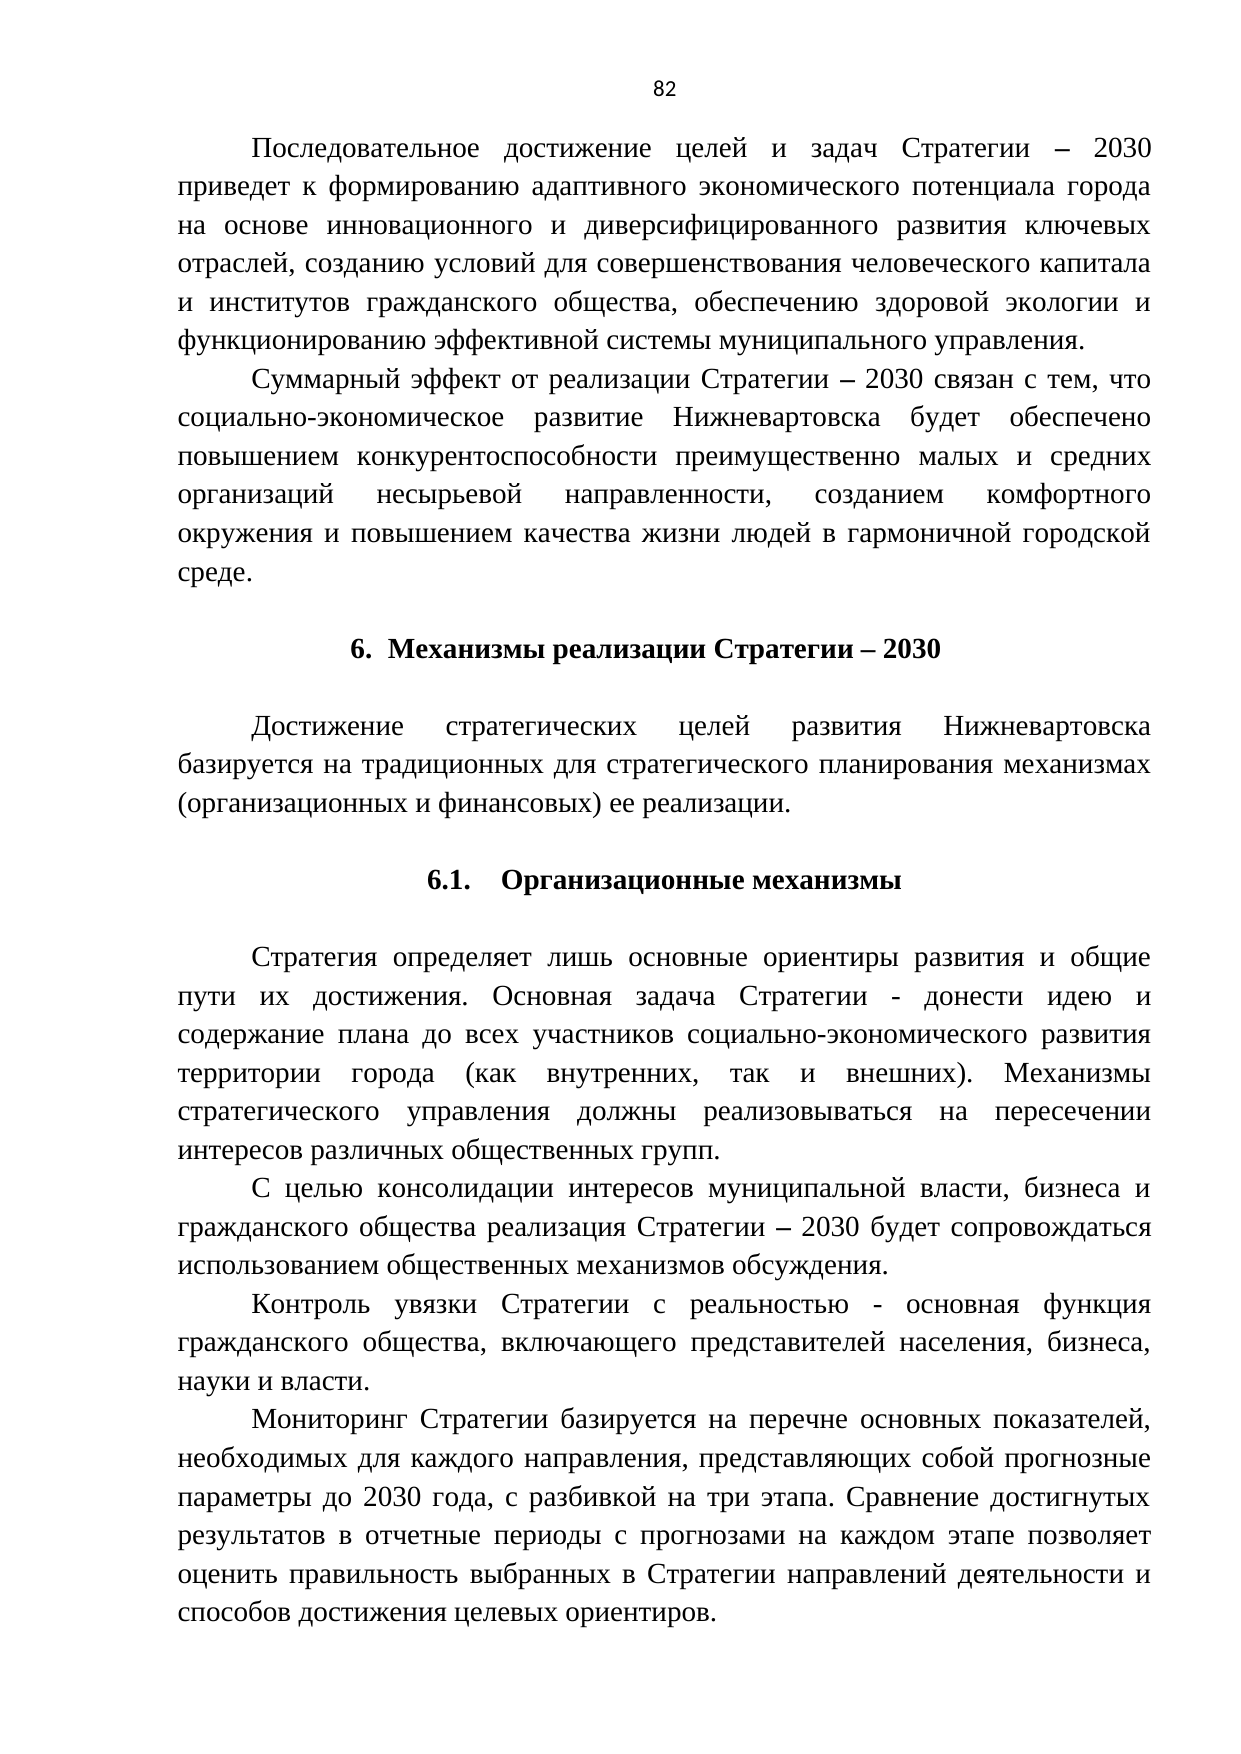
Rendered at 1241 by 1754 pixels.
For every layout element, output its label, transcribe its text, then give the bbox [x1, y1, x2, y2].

text Стратегия определяет лишь основные ориентиры развития и общие пути их достижения. Основная задача Стратегии - донести идею и содержание плана до всех участников социально-экономического развития территории города (как внутренних, так и внешних). Механизмы стратегического управления должны реализовываться на пересечении интересов различных общественных групп. [177, 939, 1152, 1165]
text 6.1. Организационные механизмы [177, 862, 1152, 896]
text Достижение стратегических целей развития Нижневартовска базируется на традиционных для стратегического планирования механизмах (организационных и финансовых) ее реализации. [177, 708, 1152, 818]
text Последовательное достижение целей и задач Стратегии – 2030 приведет к формированию адаптивного экономического потенциала города на основе инновационного и диверсифицированного развития ключевых отраслей, созданию условий для совершенствования человеческого капитала и институтов гражданского общества, обеспечению здоровой экологии и функционированию эффективной системы муниципального управления. [177, 130, 1152, 356]
text Контроль увязки Стратегии с реальностью - основная функция гражданского общества, включающего представителей населения, бизнеса, науки и власти. [177, 1286, 1152, 1397]
text С целью консолидации интересов муниципальной власти, бизнеса и гражданского общества реализация Стратегии – 2030 будет сопровождаться использованием общественных механизмов обсуждения. [177, 1170, 1152, 1281]
text Мониторинг Стратегии базируется на перечне основных показателей, необходимых для каждого направления, представляющих собой прогнозные параметры до 2030 года, с разбивкой на три этапа. Сравнение достигнутых результатов в отчетные периоды с прогнозами на каждом этапе позволяет оценить правильность выбранных в Стратегии направлений деятельности и способов достижения целевых ориентиров. [177, 1402, 1152, 1628]
list Механизмы реализации Стратегии – 2030 [140, 631, 1152, 664]
text Суммарный эффект от реализации Стратегии – 2030 связан с тем, что социально-экономическое развитие Нижневартовска будет обеспечено повышением конкурентоспособности преимущественно малых и средних организаций несырьевой направленности, созданием комфортного окружения и повышением качества жизни людей в гармоничной городской среде. [177, 361, 1152, 587]
